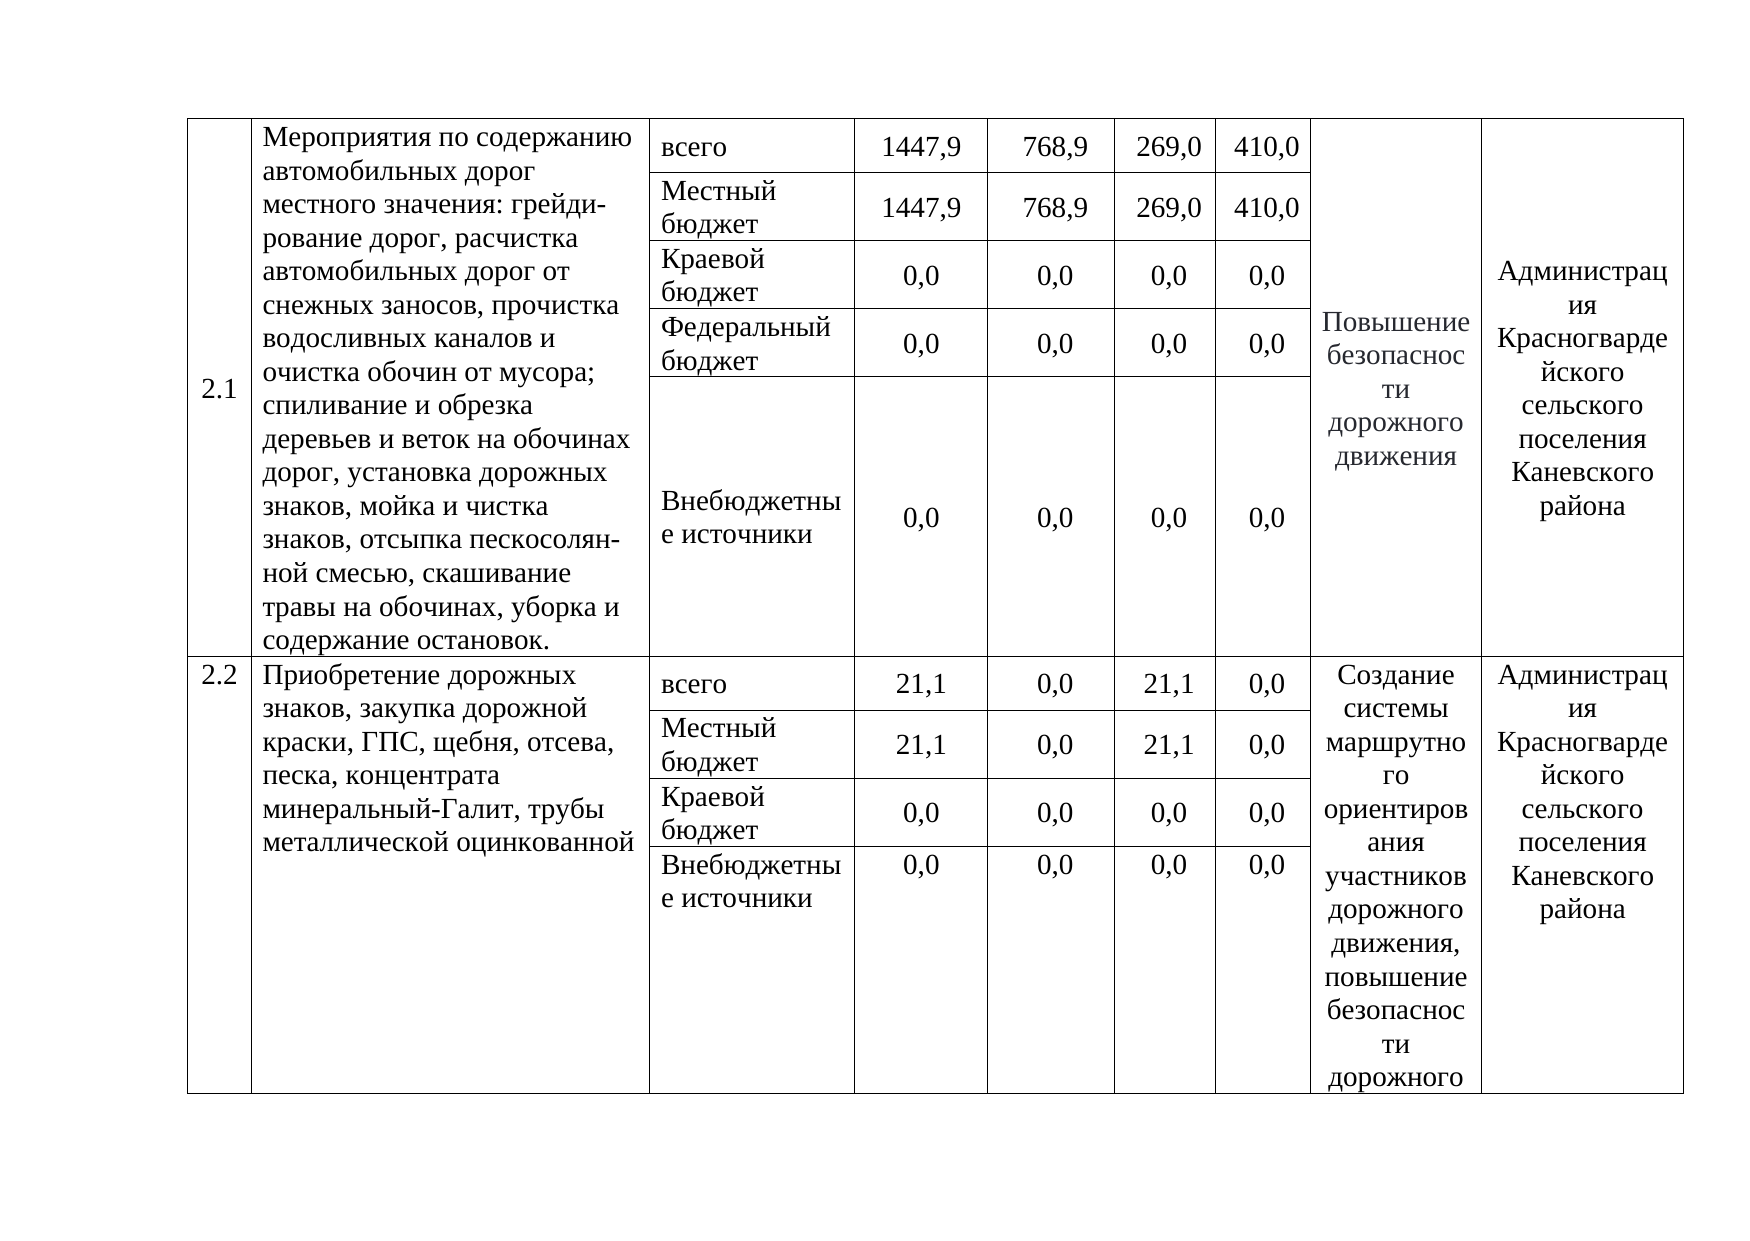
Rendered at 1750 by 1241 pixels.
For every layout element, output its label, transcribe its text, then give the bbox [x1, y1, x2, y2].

table_cell 0,0 [855, 847, 987, 1093]
table_cell 21,1 [1115, 711, 1215, 778]
table_cell 0,0 [855, 779, 987, 846]
table_cell 2.2 [188, 657, 251, 1093]
table_cell всего [650, 657, 854, 709]
table_cell 0,0 [988, 241, 1114, 308]
table_cell 0,0 [988, 779, 1114, 846]
table_cell 0,0 [1216, 241, 1310, 308]
table_cell всего [650, 119, 854, 172]
table_cell 0,0 [1115, 847, 1215, 1093]
table_cell 1447,9 [855, 119, 987, 172]
table_cell 0,0 [988, 309, 1114, 376]
table_cell 1447,9 [855, 173, 987, 240]
table_cell Краевой бюджет [650, 241, 854, 308]
table_cell 0,0 [1115, 377, 1215, 656]
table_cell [1311, 119, 1481, 656]
table_cell 0,0 [855, 241, 987, 308]
table_cell 0,0 [1115, 309, 1215, 376]
table_cell 0,0 [988, 377, 1114, 656]
table_cell 410,0 [1216, 119, 1310, 172]
table_cell Местный бюджет [650, 711, 854, 778]
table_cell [1482, 657, 1683, 1093]
table_cell 0,0 [1216, 847, 1310, 1093]
table_cell 269,0 [1115, 173, 1215, 240]
table_cell 2.1 [188, 119, 251, 656]
table_cell 0,0 [1115, 779, 1215, 846]
table_cell Внебюджетные источники [650, 377, 854, 656]
table_cell 0,0 [988, 657, 1114, 709]
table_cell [1482, 119, 1683, 656]
table_cell 0,0 [855, 309, 987, 376]
table_cell 21,1 [855, 657, 987, 709]
table_cell 21,1 [1115, 657, 1215, 709]
table_cell 410,0 [1216, 173, 1310, 240]
table_cell 0,0 [855, 377, 987, 656]
table_cell 0,0 [1115, 241, 1215, 308]
table_cell 0,0 [1216, 711, 1310, 778]
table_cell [650, 847, 854, 1093]
table_cell 0,0 [1216, 779, 1310, 846]
table_cell Местный бюджет [650, 173, 854, 240]
table_cell 0,0 [988, 847, 1114, 1093]
table_cell 269,0 [1115, 119, 1215, 172]
table_cell 0,0 [988, 711, 1114, 778]
table_cell Краевой бюджет [650, 779, 854, 846]
table_cell 0,0 [1216, 657, 1310, 709]
table_cell 0,0 [1216, 377, 1310, 656]
table_cell Создание системы маршрутного ориентирования участников дорожного движения, повышение безопасности дорожного движения [1311, 657, 1481, 1093]
table_cell 768,9 [988, 173, 1114, 240]
table_cell Федеральный бюджет [650, 309, 854, 376]
table_cell 21,1 [855, 711, 987, 778]
table_cell 768,9 [988, 119, 1114, 172]
table_cell Мероприятия по содержанию автомобильных дорог местного значения: грейди-рование дорог, расчистка автомобильных дорог от снежных заносов, прочистка водосливных каналов и очистка обочин от мусора; спиливание и обрезка деревьев и веток на обочинах дорог, установка дорожных знаков, мойка и чистка знаков, отсыпка пескосолян-ной смесью, скашивание травы на обочинах, уборка и содержание остановок. [252, 119, 649, 656]
table_cell 0,0 [1216, 309, 1310, 376]
table_cell Приобретение дорожных знаков, закупка дорожной краски, ГПС, щебня, отсева, песка, концентрата минеральный-Галит, трубы металлической оцинкованной [252, 657, 649, 1093]
